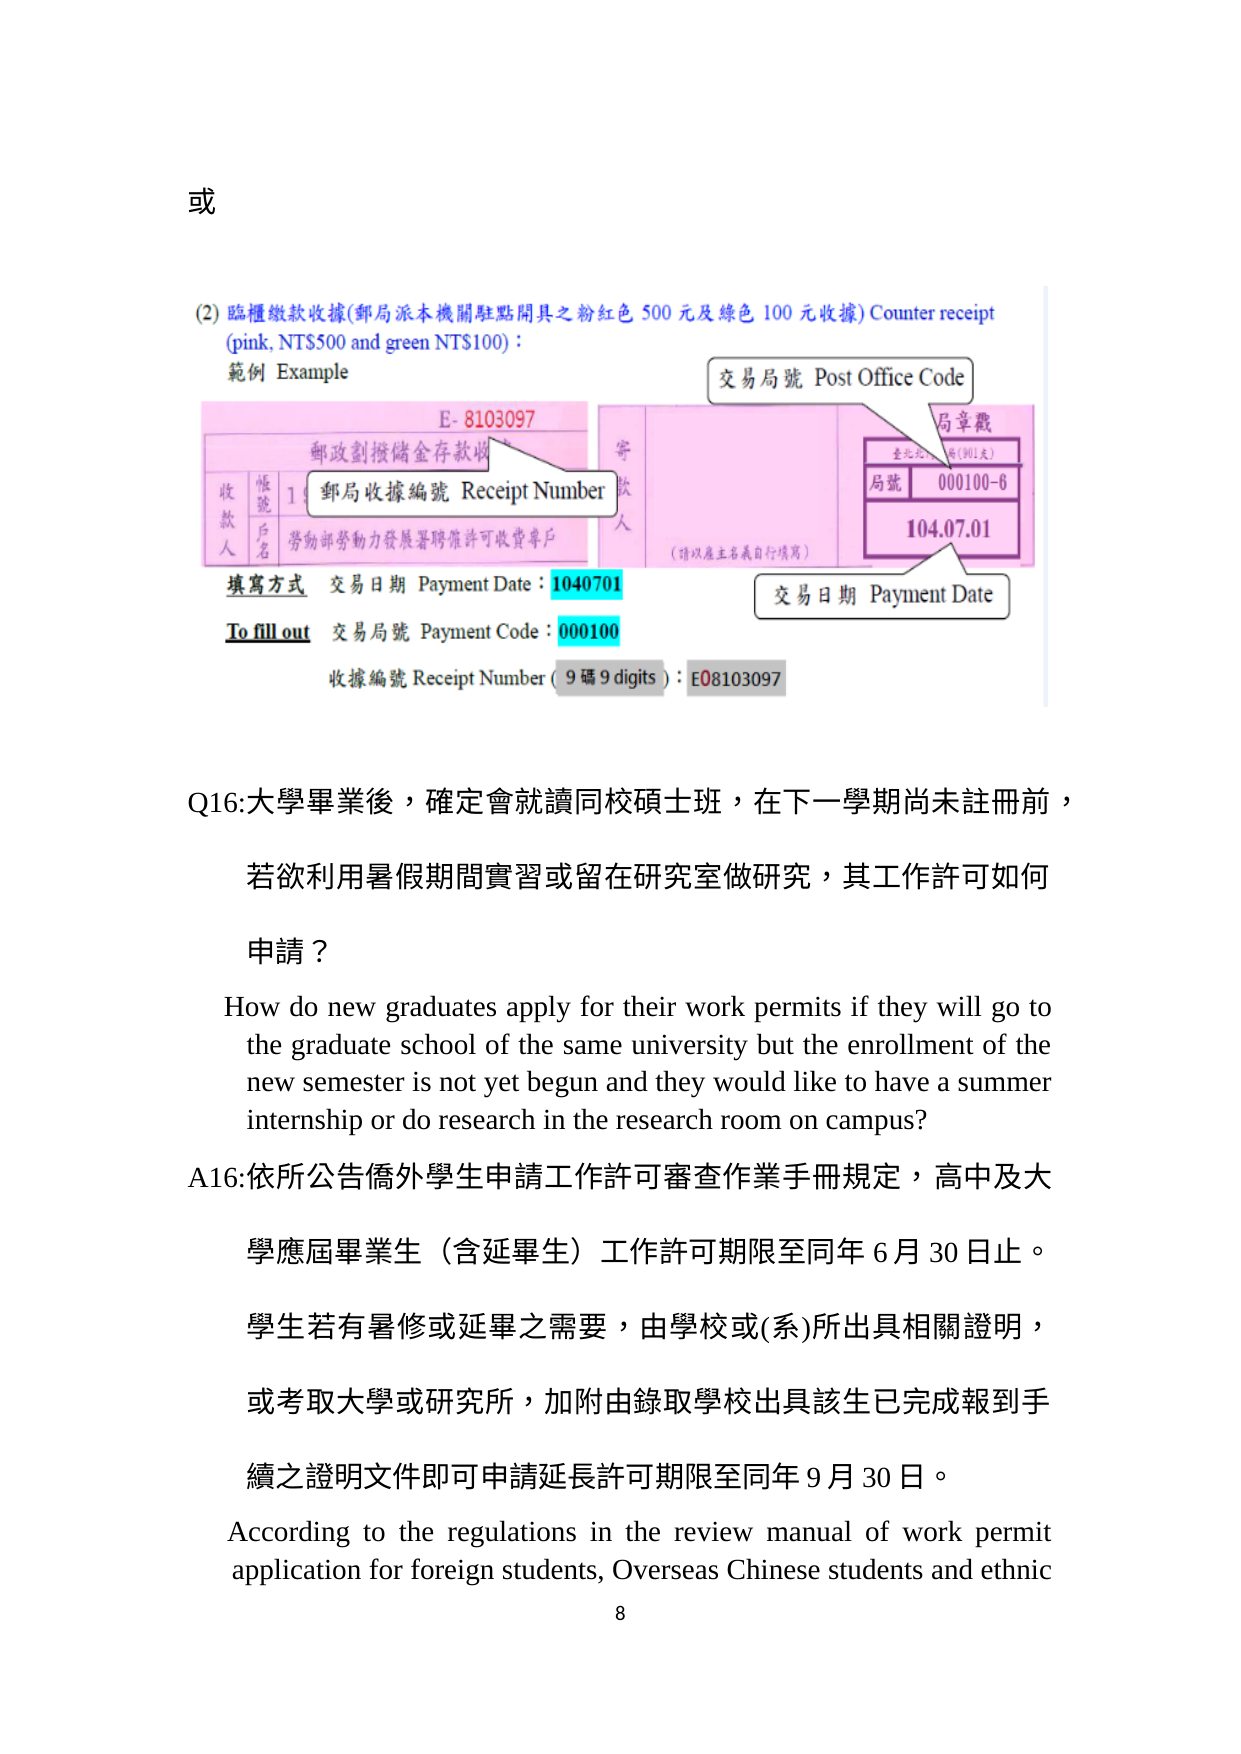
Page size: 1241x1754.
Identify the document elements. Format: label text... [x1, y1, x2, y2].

text How do new graduates apply for their work permits if they will go to the graduate school of the same university but the enrollment of the new semester is not yet begun and they would like to have a summer internship or do research in the research room on campus? [187, 987, 1053, 1137]
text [187, 1512, 1053, 1587]
text 或 [187, 162, 1053, 237]
text Q16:大學畢業後，確定會就讀同校碩士班，在下一學期尚未註冊前，若欲利用暑假期間實習或留在研究室做研究，其工作許可如何申請？ [187, 762, 1053, 987]
text A16:依所公告僑外學生申請工作許可審查作業手冊規定，高中及大學應屆畢業生（含延畢生）工作許可期限至同年6月30日止。學生若有暑修或延畢之需要，由學校或(系)所出具相關證明，或考取大學或研究所，加附由錄取學校出具該生已完成報到手續之證明文件即可申請延長許可期限至同年9月30日。 [187, 1137, 1053, 1512]
